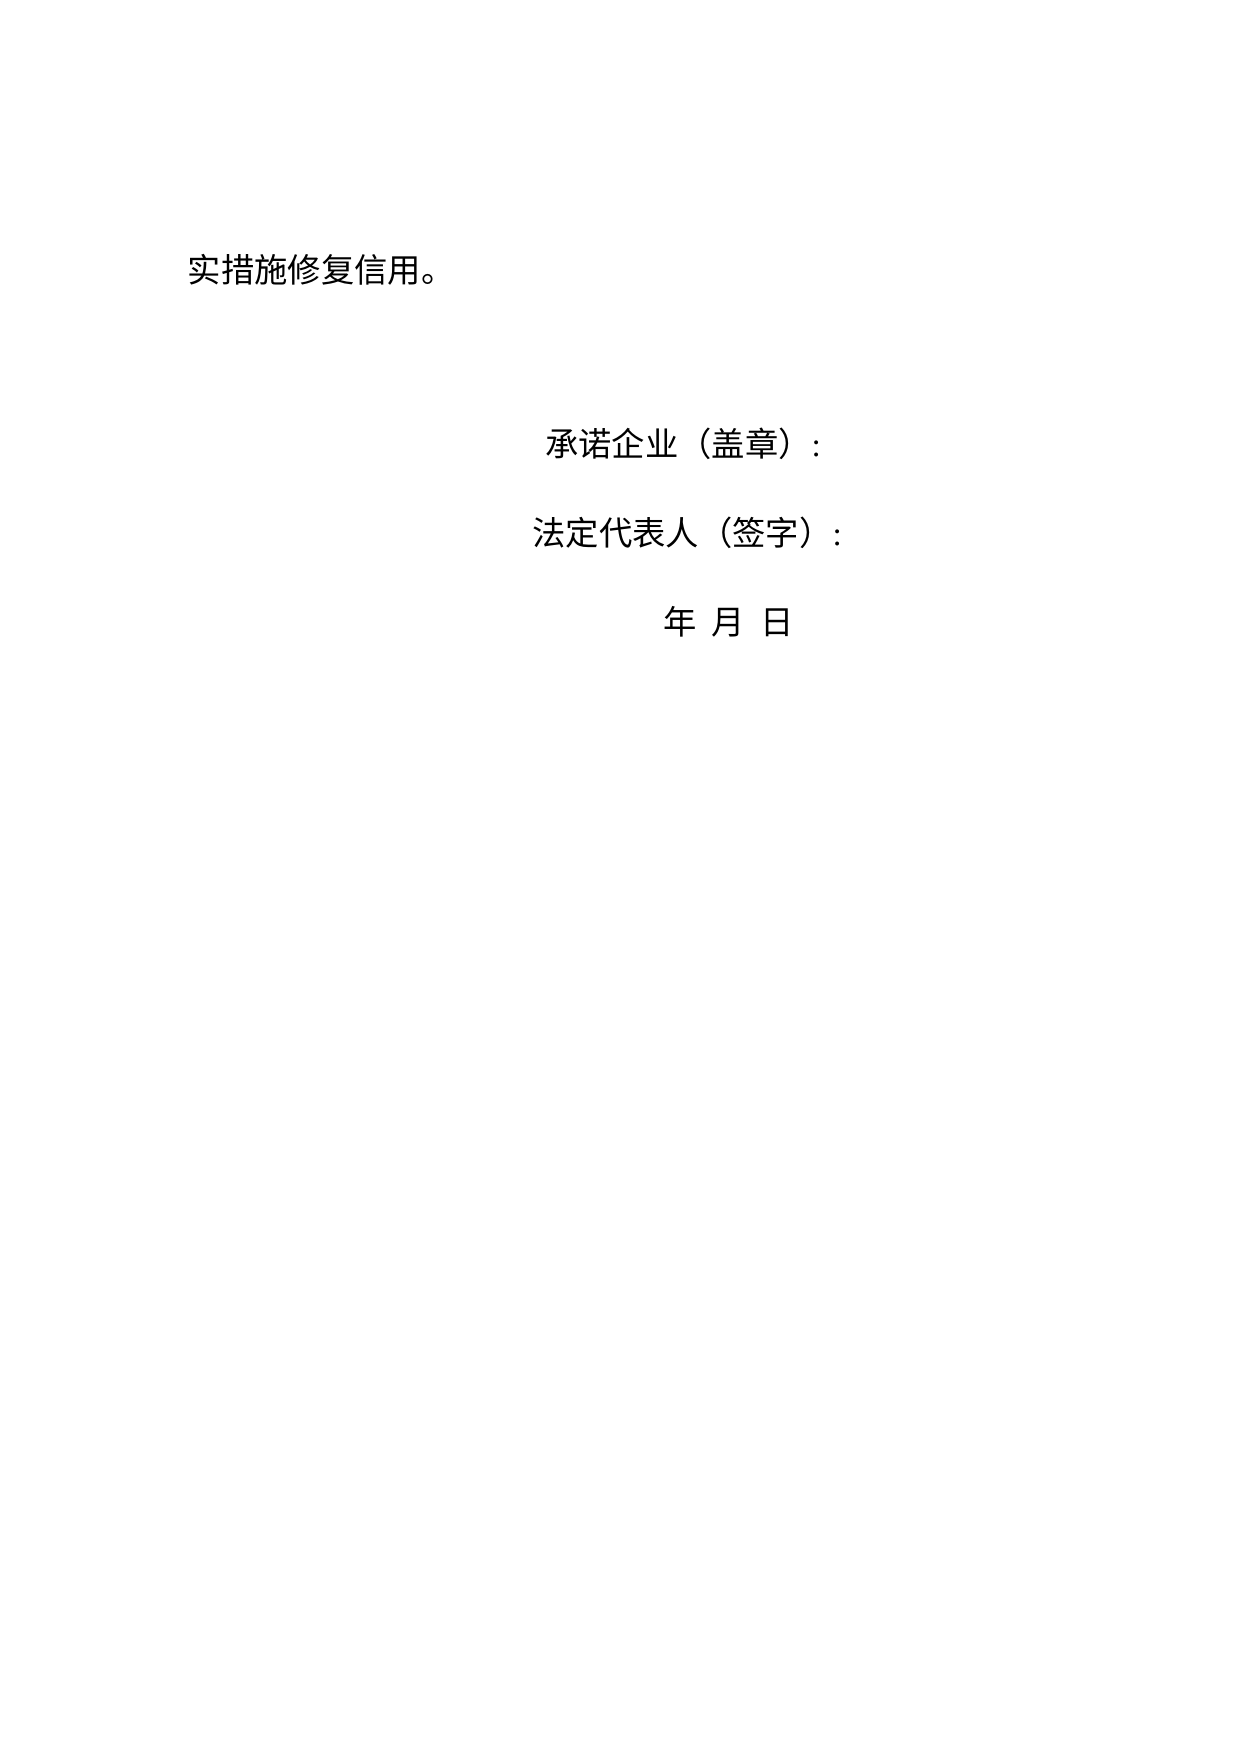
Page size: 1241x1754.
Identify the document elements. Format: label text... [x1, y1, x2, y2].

text 法定代表人（签字）: [187, 498, 1053, 563]
text 承诺企业（盖章）: [187, 409, 1053, 474]
text 年 月 日 [187, 587, 1053, 652]
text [187, 236, 1053, 301]
